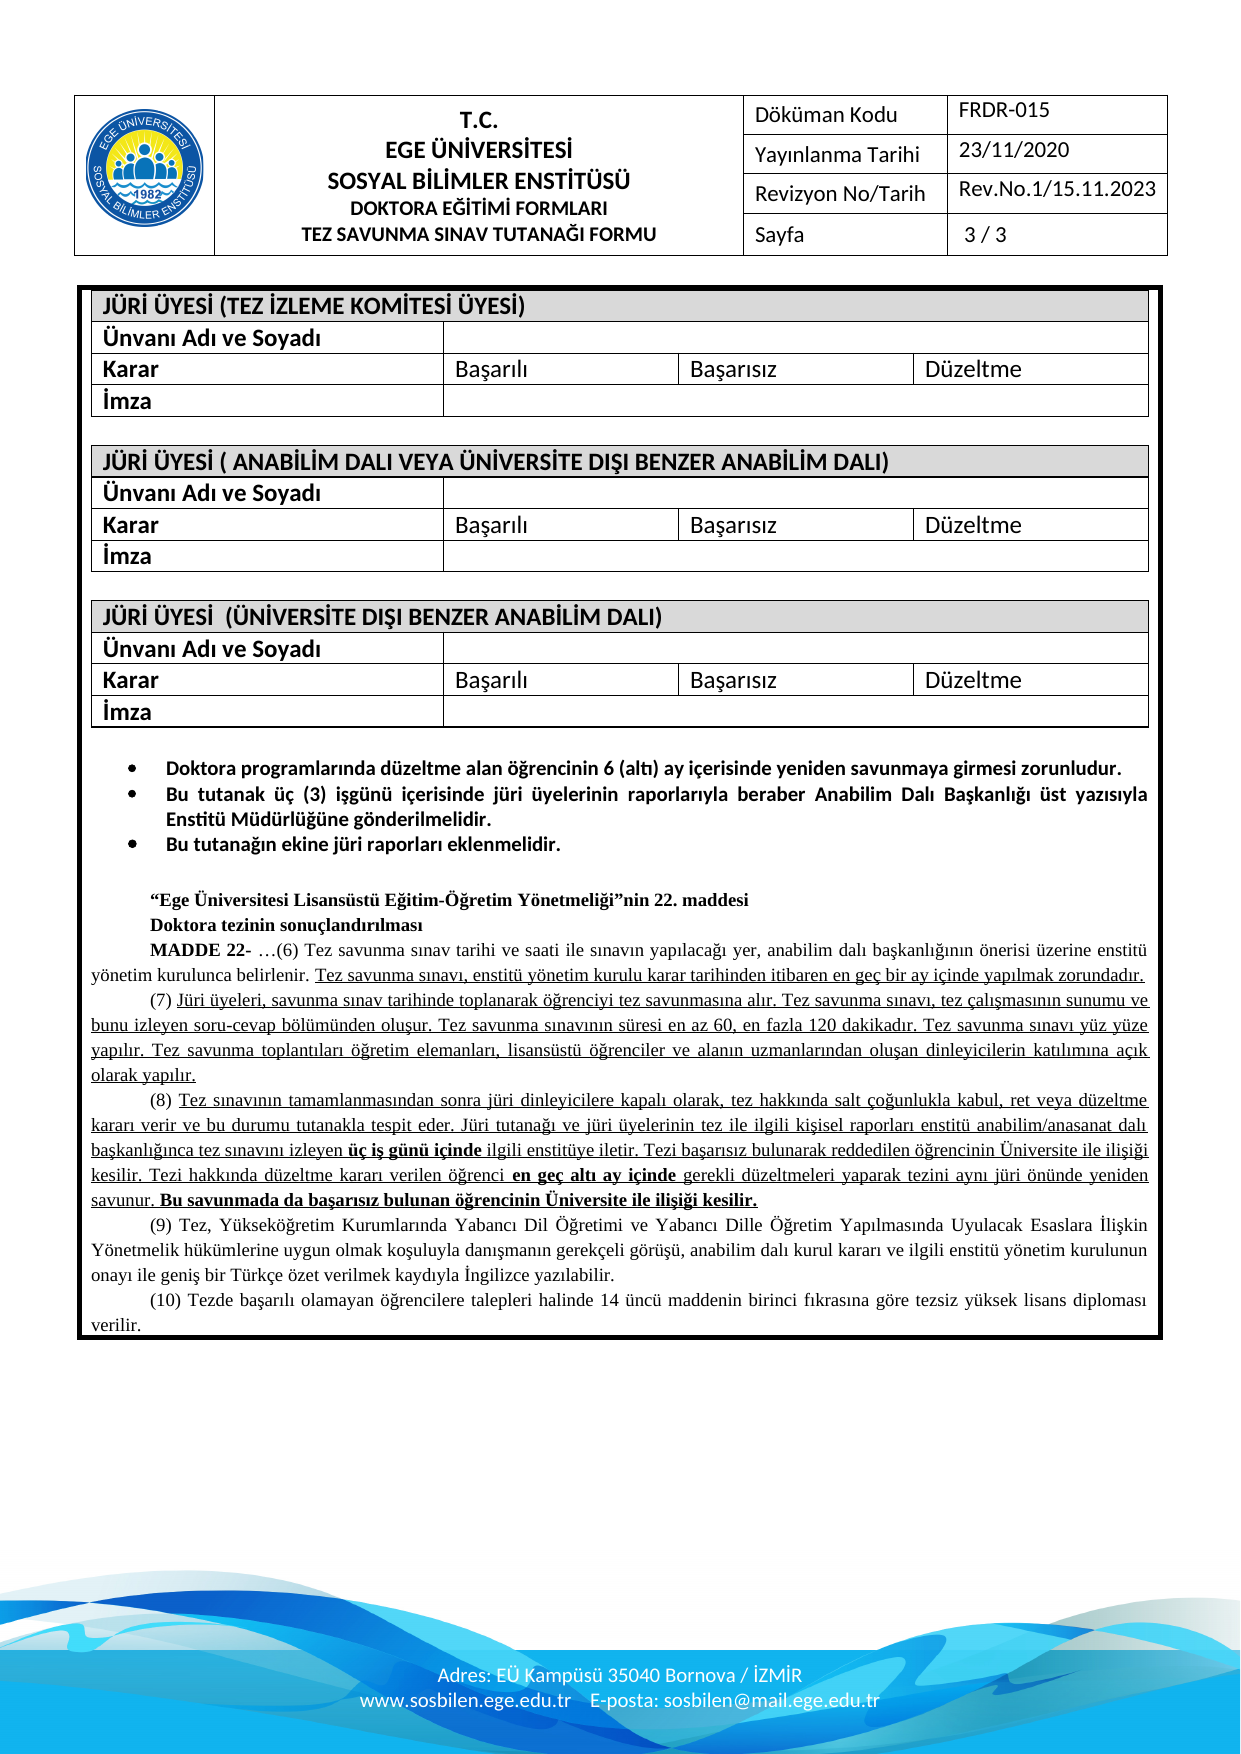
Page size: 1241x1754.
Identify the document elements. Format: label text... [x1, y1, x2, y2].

picture [86, 109, 204, 227]
picture [0, 1548, 1241, 1754]
